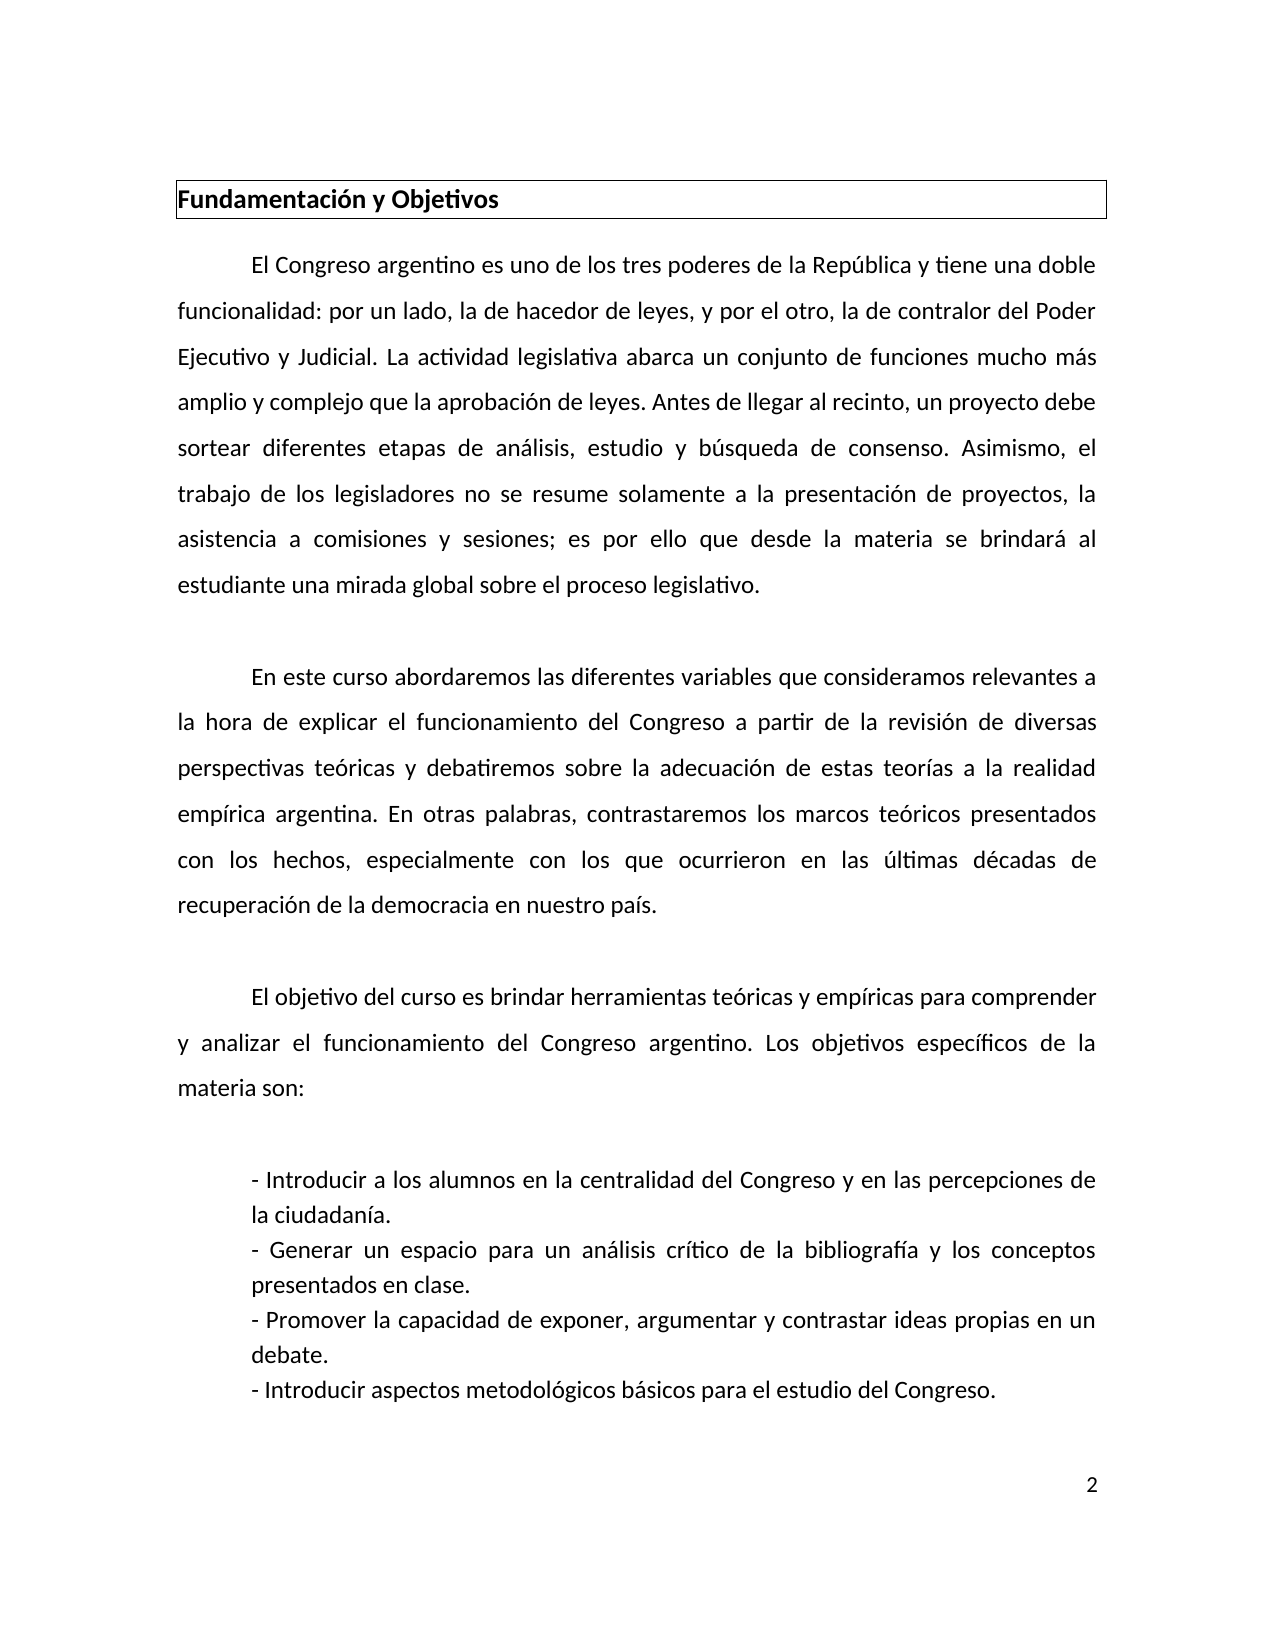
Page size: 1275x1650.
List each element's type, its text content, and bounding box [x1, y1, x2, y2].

text - Promover la capacidad de exponer, argumentar y contrastar ideas propias en un debate. [251, 1304, 1098, 1369]
text - Introducir a los alumnos en la centralidad del Congreso y en las percepciones de la ciudadanía. [251, 1164, 1098, 1229]
text En este curso abordaremos las diferentes variables que consideramos relevantes a la hora de explicar el funcionamiento del Congreso a partir de la revisión de diversas perspectivas teóricas y debatiremos sobre la adecuación de estas teorías a la realidad empírica argentina. En otras palabras, contrastaremos los marcos teóricos presentados con los hechos, especialmente con los que ocurrieron en las últimas décadas de recuperación de la democracia en nuestro país. [177, 661, 1098, 920]
text El Congreso argentino es uno de los tres poderes de la República y tiene una doble funcionalidad: por un lado, la de hacedor de leyes, y por el otro, la de contralor del Poder Ejecutivo y Judicial. La actividad legislativa abarca un conjunto de funciones mucho más amplio y complejo que la aprobación de leyes. Antes de llegar al recinto, un proyecto debe sortear diferentes etapas de análisis, estudio y búsqueda de consenso. Asimismo, el trabajo de los legisladores no se resume solamente a la presentación de proyectos, la asistencia a comisiones y sesiones; es por ello que desde la materia se brindará al estudiante una mirada global sobre el proceso legislativo. [177, 249, 1098, 600]
text - Introducir aspectos metodológicos básicos para el estudio del Congreso. [251, 1374, 1098, 1404]
text El objetivo del curso es brindar herramientas teóricas y empíricas para comprender y analizar el funcionamiento del Congreso argentino. Los objetivos específicos de la materia son: [177, 981, 1098, 1103]
text - Generar un espacio para un análisis crítico de la bibliografía y los conceptos presentados en clase. [251, 1234, 1098, 1299]
text Fundamentación y Objetivos [177, 181, 1106, 218]
